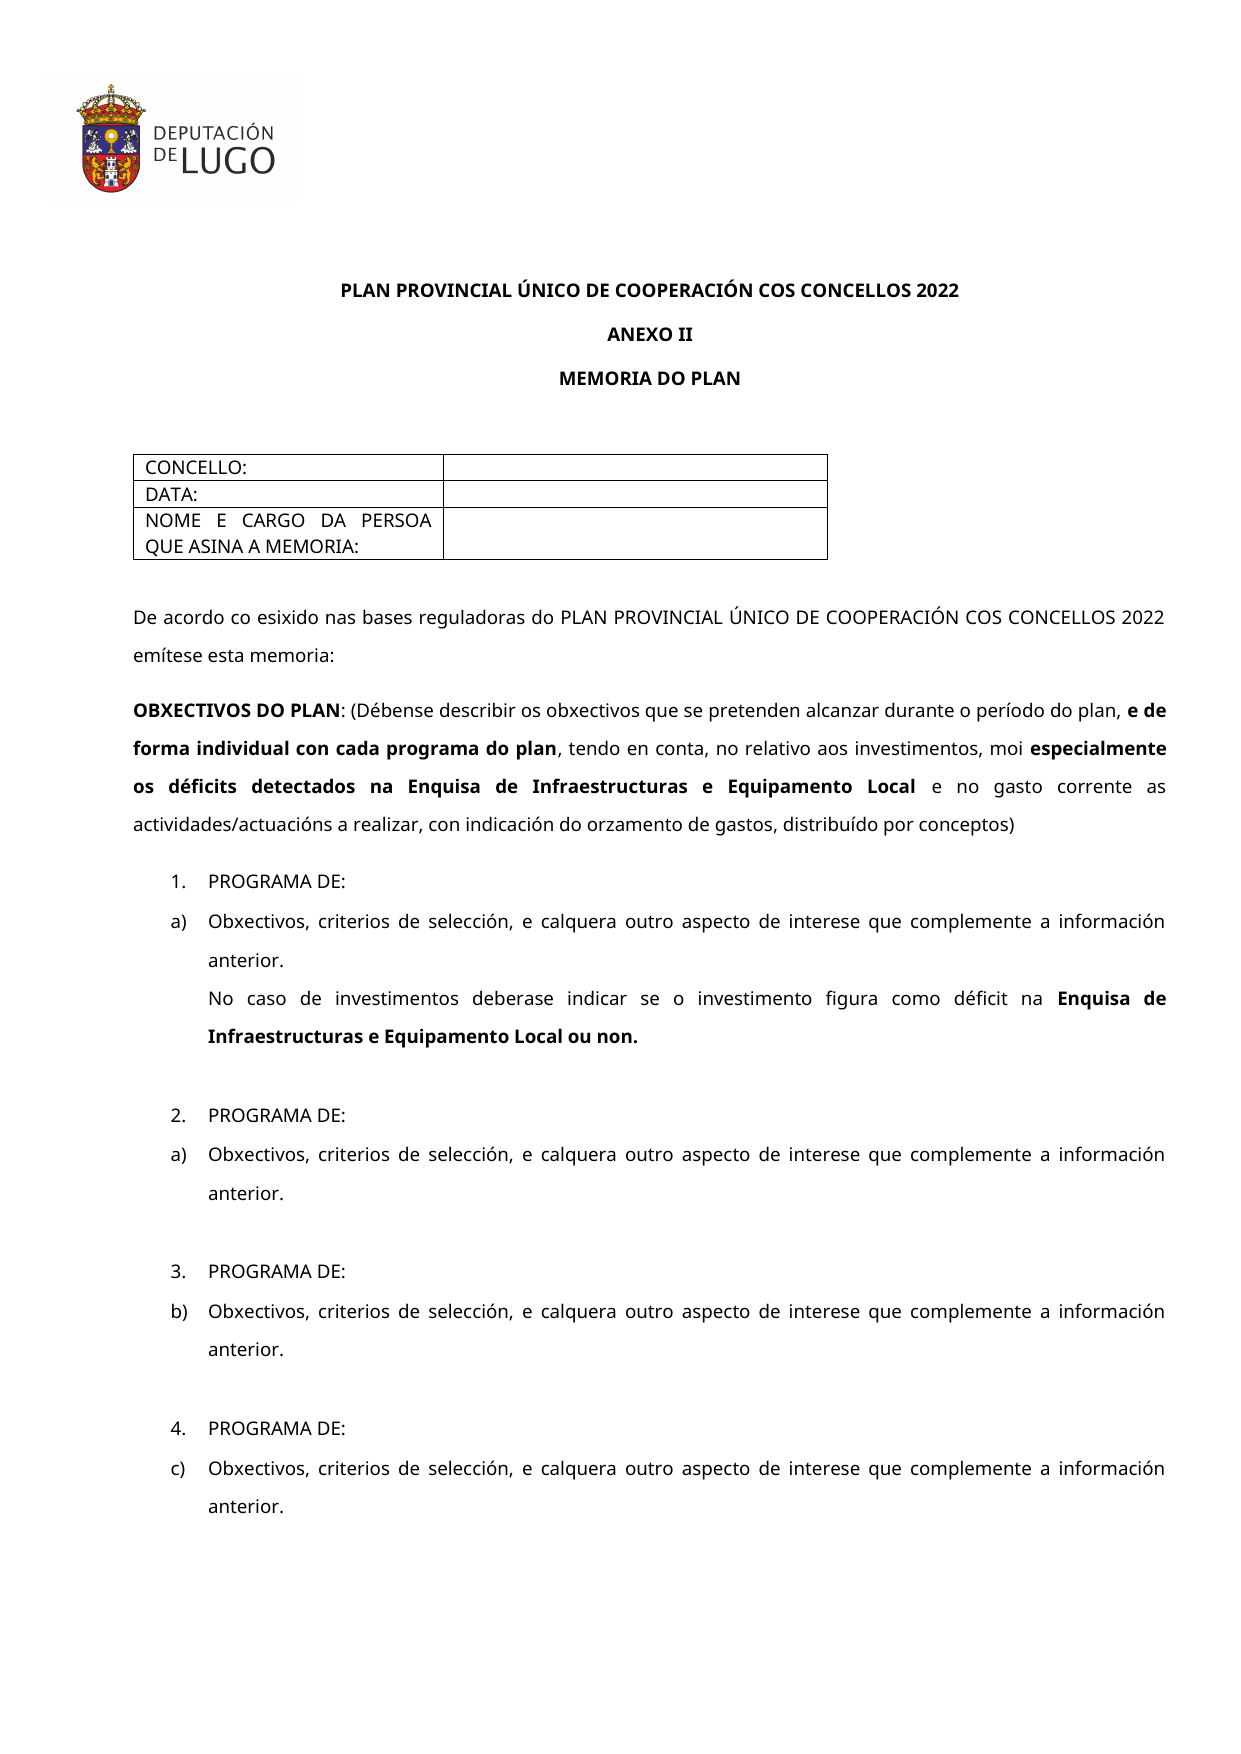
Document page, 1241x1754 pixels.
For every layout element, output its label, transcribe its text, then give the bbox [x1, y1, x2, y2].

picture [44, 73, 301, 205]
list PROGRAMA DE: [170, 867, 1167, 895]
list Obxectivos, criterios de selección, e calquera outro aspecto de interese que complemente a información anterior. [170, 1142, 1167, 1206]
table_cell DATA: [134, 481, 443, 507]
list PROGRAMA DE: [170, 1100, 1167, 1128]
table_header [444, 455, 827, 480]
text MEMORIA DO PLAN [133, 365, 1167, 391]
table_cell [444, 508, 827, 559]
text ANEXO II [133, 321, 1167, 347]
text PLAN PROVINCIAL ÚNICO DE COOPERACIÓN COS CONCELLOS 2022 [133, 277, 1167, 302]
list Obxectivos, criterios de selección, e calquera outro aspecto de interese que complemente a información anterior. [170, 1298, 1167, 1362]
list No caso de investimentos deberase indicar se o investimento figura como déficit na Enquisa de Infraestructuras e Equipamento Local ou non. [208, 985, 1167, 1049]
table_cell [444, 481, 827, 507]
text De acordo co esixido nas bases reguladoras do PLAN PROVINCIAL ÚNICO DE COOPERACIÓN COS CONCELLOS 2022 emítese esta memoria: [133, 604, 1167, 668]
table_header CONCELLO: [134, 455, 443, 480]
list PROGRAMA DE: [170, 1256, 1167, 1284]
list PROGRAMA DE: [170, 1413, 1167, 1441]
text OBXECTIVOS DO PLAN: (Débense describir os obxectivos que se pretenden alcanzar durante o período do plan, e de forma individual con cada programa do plan, tendo en conta, no relativo aos investimentos, moi especialmente os déficits detectados na Enquisa de Infraestructuras e Equipamento Local e no gasto corrente as actividades/actuacións a realizar, con indicación do orzamento de gastos, distribuído por conceptos) [133, 697, 1167, 837]
list Obxectivos, criterios de selección, e calquera outro aspecto de interese que complemente a información anterior. [170, 909, 1167, 972]
list Obxectivos, criterios de selección, e calquera outro aspecto de interese que complemente a información anterior. [170, 1455, 1167, 1519]
table_cell NOME E CARGO DA PERSOA QUE ASINA A MEMORIA: [134, 508, 443, 559]
